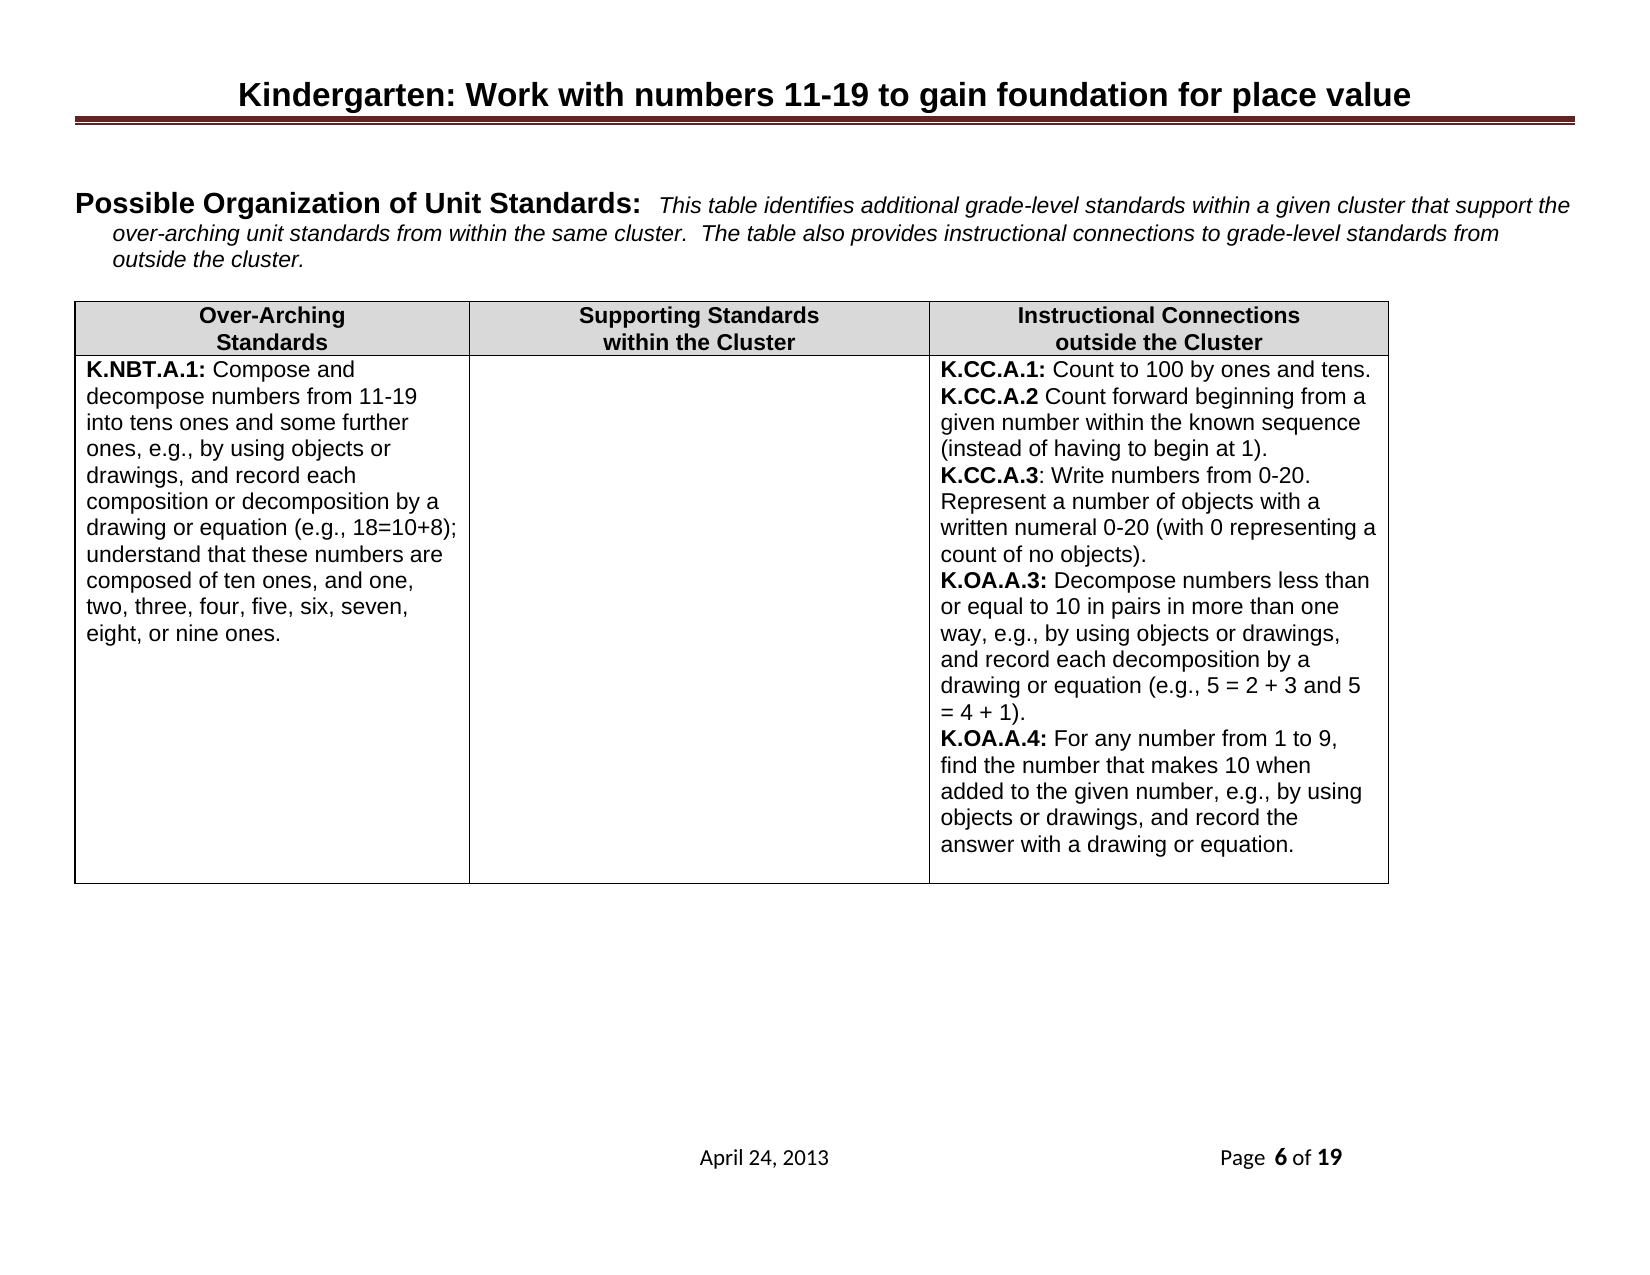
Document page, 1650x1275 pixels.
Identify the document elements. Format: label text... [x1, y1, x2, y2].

text Possible Organization of Unit Standards: This table identifies additional grade-level standards within a given cluster that support the over-arching unit standards from within the same cluster. The table also provides instructional connections to grade-level standards from outside the cluster. [75, 186, 1575, 273]
table_header Instructional Connections outside the Cluster [930, 302, 1388, 355]
table_cell K.NBT.A.1: Compose and decompose numbers from 11-19 into tens ones and some further ones, e.g., by using objects or drawings, and record each composition or decomposition by a drawing or equation (e.g., 18=10+8); understand that these numbers are composed of ten ones, and one, two, three, four, five, six, seven, eight, or nine ones. [76, 356, 469, 883]
table_header Supporting Standards within the Cluster [470, 302, 929, 355]
table_cell K.CC.A.1: Count to 100 by ones and tens. K.CC.A.2 Count forward beginning from a given number within the known sequence (instead of having to begin at 1). K.CC.A.3: Write numbers from 0-20. Represent a number of objects with a written numeral 0-20 (with 0 representing a count of no objects). K.OA.A.3: Decompose numbers less than or equal to 10 in pairs in more than one way, e.g., by using objects or drawings, and record each decomposition by a drawing or equation (e.g., 5 = 2 + 3 and 5 = 4 + 1). K.OA.A.4: For any number from 1 to 9, find the number that makes 10 when added to the given number, e.g., by using objects or drawings, and record the answer with a drawing or equation. [930, 356, 1388, 883]
table_header Over-Arching Standards [76, 302, 469, 355]
table_cell [470, 356, 929, 883]
